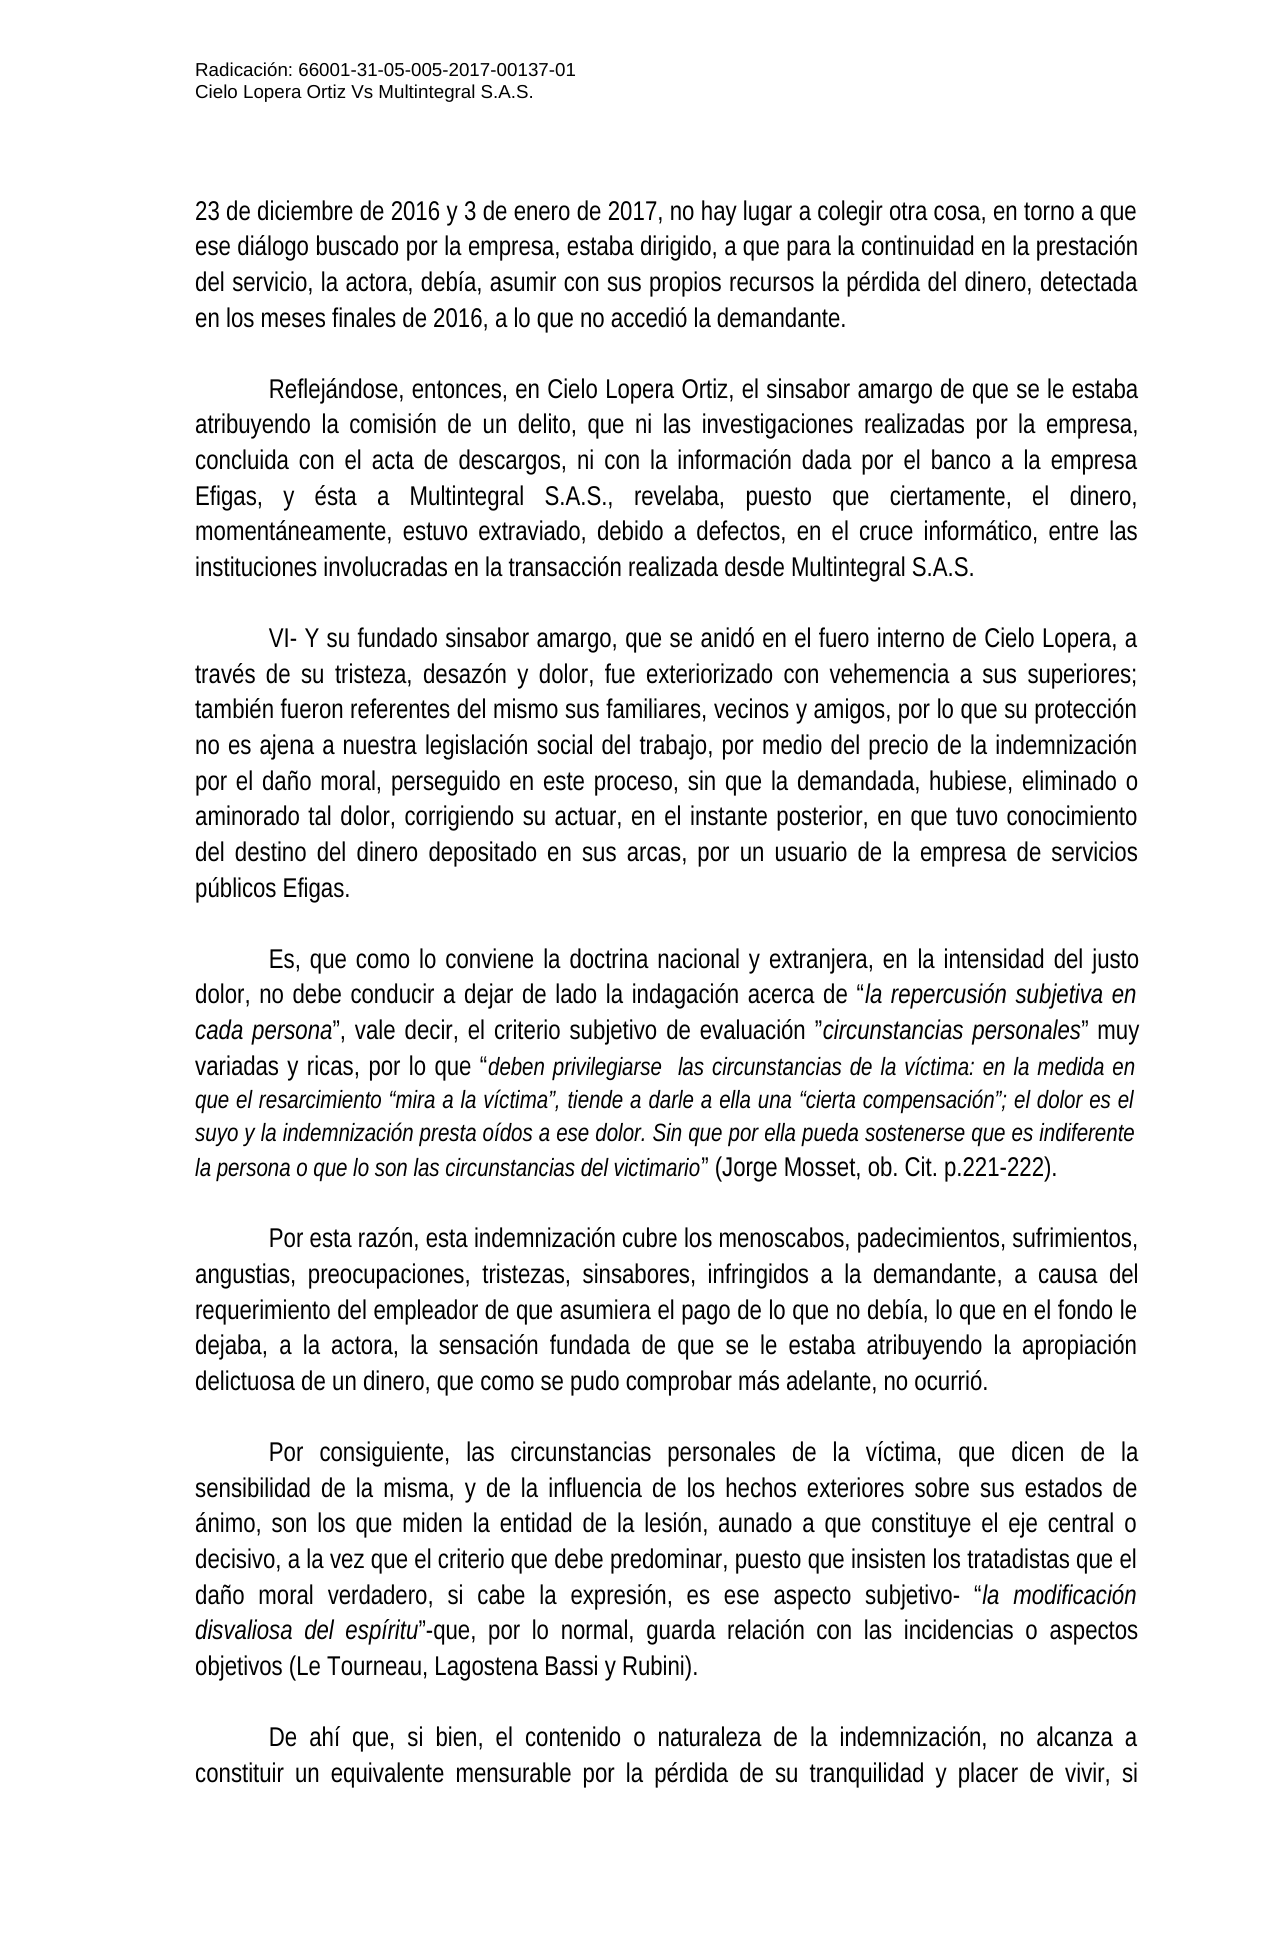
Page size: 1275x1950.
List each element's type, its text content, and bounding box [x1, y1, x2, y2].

text Es, que como lo conviene la doctrina nacional y extranjera, en la intensidad del justo dolor, no debe conducir a dejar de lado la indagación acerca de “la repercusión subjetiva en cada persona”, vale decir, el criterio subjetivo de evaluación ”circunstancias personales” muy variadas y ricas, por lo que “deben privilegiarse las circunstancias de la víctima: en la medida en que el resarcimiento “mira a la víctima”, tiende a darle a ella una “cierta compensación”; el dolor es el suyo y la indemnización presta oídos a ese dolor. Sin que por ella pueda sostenerse que es indiferente la persona o que lo son las circunstancias del victimario” (Jorge Mosset, ob. Cit. p.221-222). [195, 943, 1139, 1182]
text Reflejándose, entonces, en Cielo Lopera Ortiz, el sinsabor amargo de que se le estaba atribuyendo la comisión de un delito, que ni las investigaciones realizadas por la empresa, concluida con el acta de descargos, ni con la información dada por el banco a la empresa Efigas, y ésta a Multintegral S.A.S., revelaba, puesto que ciertamente, el dinero, momentáneamente, estuvo extraviado, debido a defectos, en el cruce informático, entre las instituciones involucradas en la transacción realizada desde Multintegral S.A.S. [195, 373, 1139, 582]
text VI- Y su fundado sinsabor amargo, que se anidó en el fuero interno de Cielo Lopera, a través de su tristeza, desazón y dolor, fue exteriorizado con vehemencia a sus superiores; también fueron referentes del mismo sus familiares, vecinos y amigos, por lo que su protección no es ajena a nuestra legislación social del trabajo, por medio del precio de la indemnización por el daño moral, perseguido en este proceso, sin que la demandada, hubiese, eliminado o aminorado tal dolor, corrigiendo su actuar, en el instante posterior, en que tuvo conocimiento del destino del dinero depositado en sus arcas, por un usuario de la empresa de servicios públicos Efigas. [195, 622, 1139, 903]
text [195, 1721, 1139, 1788]
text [195, 195, 1139, 333]
text Por consiguiente, las circunstancias personales de la víctima, que dicen de la sensibilidad de la misma, y de la influencia de los hechos exteriores sobre sus estados de ánimo, son los que miden la entidad de la lesión, aunado a que constituye el eje central o decisivo, a la vez que el criterio que debe predominar, puesto que insisten los tratadistas que el daño moral verdadero, si cabe la expresión, es ese aspecto subjetivo- “la modificación disvaliosa del espíritu”-que, por lo normal, guarda relación con las incidencias o aspectos objetivos (Le Tourneau, Lagostena Bassi y Rubini). [195, 1436, 1139, 1681]
text Por esta razón, esta indemnización cubre los menoscabos, padecimientos, sufrimientos, angustias, preocupaciones, tristezas, sinsabores, infringidos a la demandante, a causa del requerimiento del empleador de que asumiera el pago de lo que no debía, lo que en el fondo le dejaba, a la actora, la sensación fundada de que se le estaba atribuyendo la apropiación delictuosa de un dinero, que como se pudo comprobar más adelante, no ocurrió. [195, 1223, 1139, 1396]
